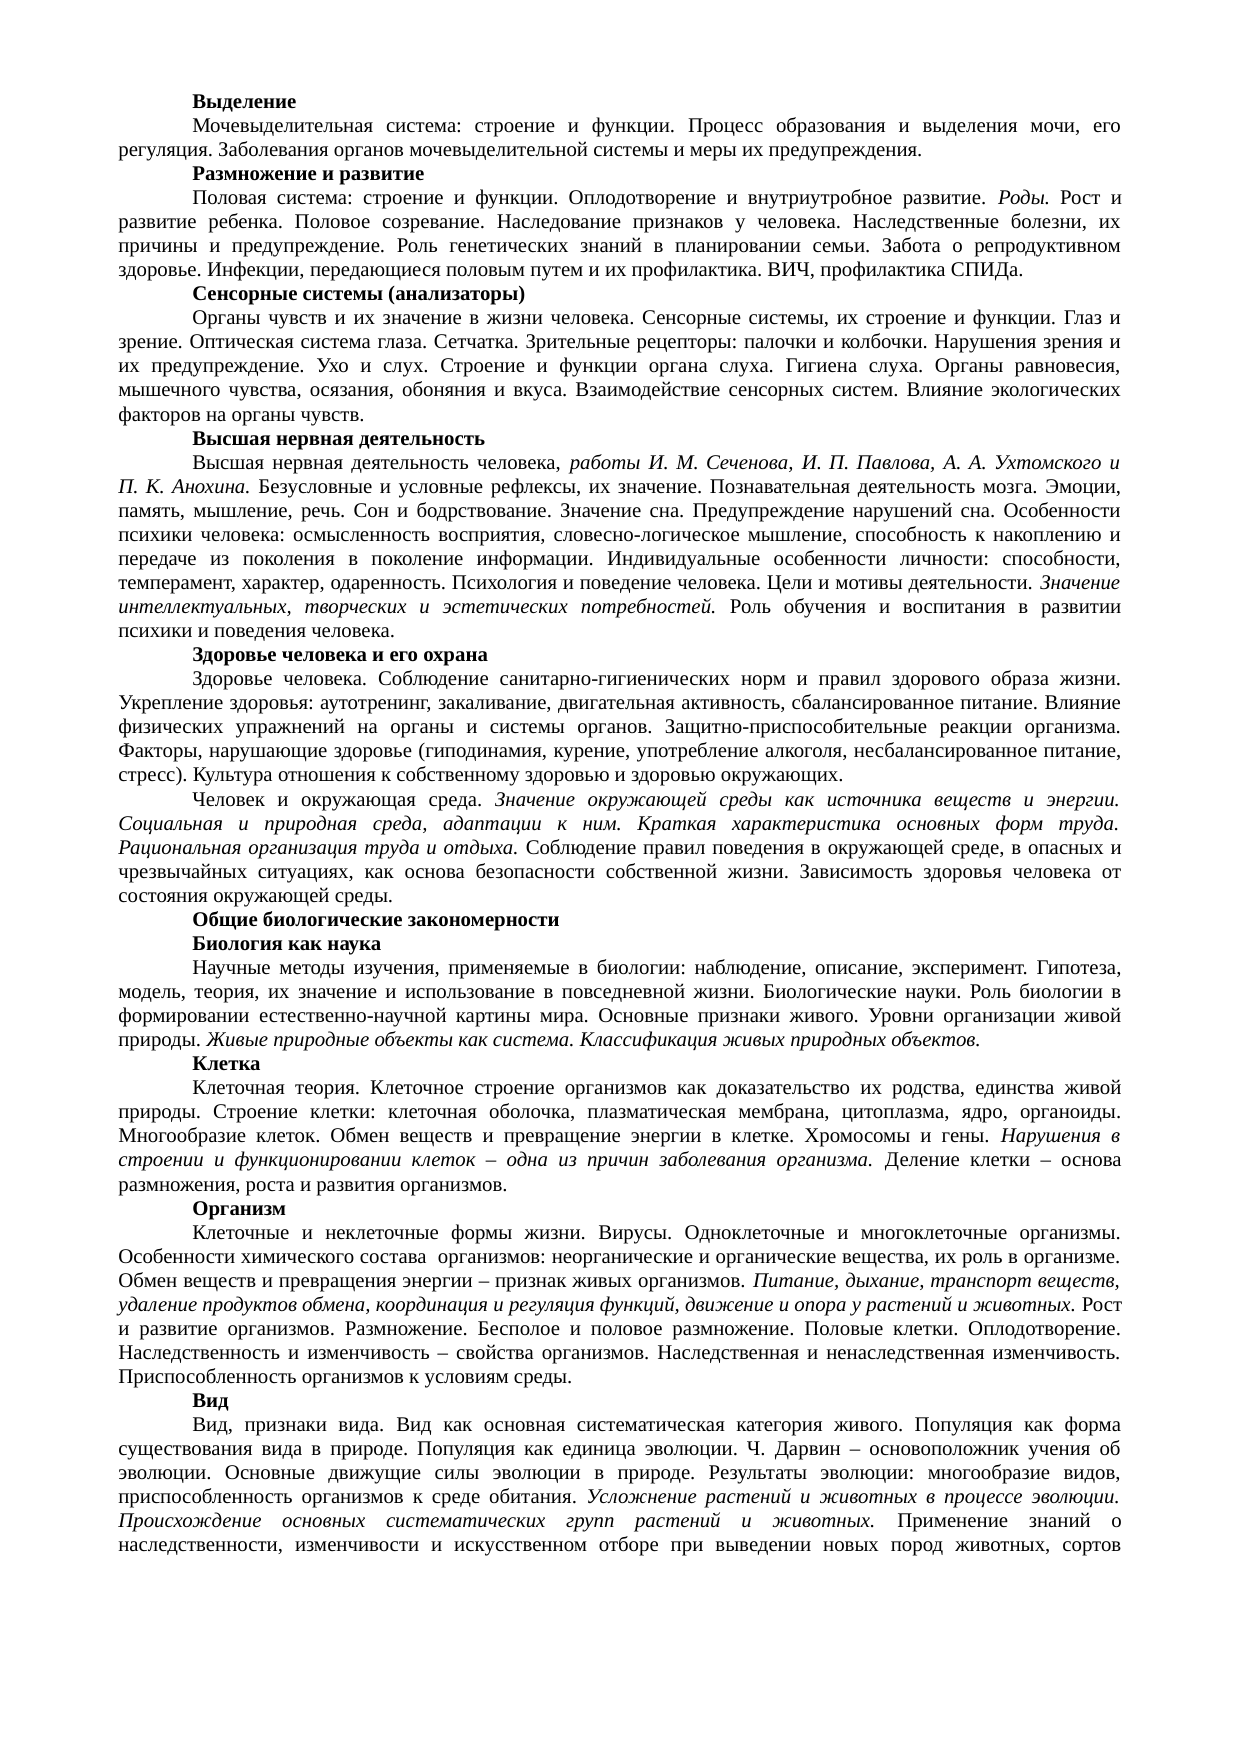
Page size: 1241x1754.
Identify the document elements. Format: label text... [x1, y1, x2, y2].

text Биология как наука [192, 931, 1122, 955]
text Вид [118, 1388, 1122, 1412]
text Здоровье человека. Соблюдение санитарно-гигиенических норм и правил здорового образа жизни. Укрепление здоровья: аутотренинг, закаливание, двигательная активность, сбалансированное питание. Влияние физических упражнений на органы и системы органов. Защитно-приспособительные реакции организма. Факторы, нарушающие здоровье (гиподинамия, курение, употребление алкоголя, несбалансированное питание, стресс). Культура отношения к собственному здоровью и здоровью окружающих. [118, 666, 1122, 786]
text Высшая нервная деятельность человека, работы И. М. Сеченова, И. П. Павлова, А. А. Ухтомского и П. К. Анохина. Безусловные и условные рефлексы, их значение. Познавательная деятельность мозга. Эмоции, память, мышление, речь. Сон и бодрствование. Значение сна. Предупреждение нарушений сна. Особенности психики человека: осмысленность восприятия, словесно-логическое мышление, способность к накоплению и передаче из поколения в поколение информации. Индивидуальные особенности личности: способности, темперамент, характер, одаренность. Психология и поведение человека. Цели и мотивы деятельности. Значение интеллектуальных, творческих и эстетических потребностей. Роль обучения и воспитания в развитии психики и поведения человека. [118, 449, 1122, 642]
text Клеточная теория. Клеточное строение организмов как доказательство их родства, единства живой природы. Строение клетки: клеточная оболочка, плазматическая мембрана, цитоплазма, ядро, органоиды. Многообразие клеток. Обмен веществ и превращение энергии в клетке. Хромосомы и гены. Нарушения в строении и функционировании клеток – одна из причин заболевания организма. Деление клетки – основа размножения, роста и развития организмов. [118, 1075, 1122, 1196]
text Организм [192, 1196, 1122, 1219]
text Сенсорные системы (анализаторы) [192, 281, 1122, 305]
text Выделение [192, 89, 1122, 113]
text Органы чувств и их значение в жизни человека. Сенсорные системы, их строение и функции. Глаз и зрение. Оптическая система глаза. Сетчатка. Зрительные рецепторы: палочки и колбочки. Нарушения зрения и их предупреждение. Ухо и слух. Строение и функции органа слуха. Гигиена слуха. Органы равновесия, мышечного чувства, осязания, обоняния и вкуса. Взаимодействие сенсорных систем. Влияние экологических факторов на органы чувств. [118, 305, 1122, 426]
text Размножение и развитие [192, 161, 1122, 185]
text Клеточные и неклеточные формы жизни. Вирусы. Одноклеточные и многоклеточные организмы. Особенности химического состава организмов: неорганические и органические вещества, их роль в организме. Обмен веществ и превращения энергии – признак живых организмов. Питание, дыхание, транспорт веществ, удаление продуктов обмена, координация и регуляция функций, движение и опора у растений и животных. Рост и развитие организмов. Размножение. Бесполое и половое размножение. Половые клетки. Оплодотворение. Наследственность и изменчивость – свойства организмов. Наследственная и ненаследственная изменчивость. Приспособленность организмов к условиям среды. [118, 1219, 1122, 1388]
text Клетка [192, 1051, 1122, 1075]
text Мочевыделительная система: строение и функции. Процесс образования и выделения мочи, его регуляция. Заболевания органов мочевыделительной системы и меры их предупреждения. [118, 113, 1122, 161]
text Человек и окружающая среда. Значение окружающей среды как источника веществ и энергии. Социальная и природная среда, адаптации к ним. Краткая характеристика основных форм труда. Рациональная организация труда и отдыха. Соблюдение правил поведения в окружающей среде, в опасных и чрезвычайных ситуациях, как основа безопасности собственной жизни. Зависимость здоровья человека от состояния окружающей среды. [118, 786, 1122, 907]
text Научные методы изучения, применяемые в биологии: наблюдение, описание, эксперимент. Гипотеза, модель, теория, их значение и использование в повседневной жизни. Биологические науки. Роль биологии в формировании естественно-научной картины мира. Основные признаки живого. Уровни организации живой природы. Живые природные объекты как система. Классификация живых природных объектов. [118, 955, 1122, 1051]
text Здоровье человека и его охрана [192, 642, 1122, 666]
text Общие биологические закономерности [118, 907, 1122, 931]
text Половая система: строение и функции. Оплодотворение и внутриутробное развитие. Роды. Рост и развитие ребенка. Половое созревание. Наследование признаков у человека. Наследственные болезни, их причины и предупреждение. Роль генетических знаний в планировании семьи. Забота о репродуктивном здоровье. Инфекции, передающиеся половым путем и их профилактика. ВИЧ, профилактика СПИДа. [118, 185, 1122, 281]
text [118, 1412, 1122, 1556]
text Высшая нервная деятельность [192, 426, 1122, 449]
